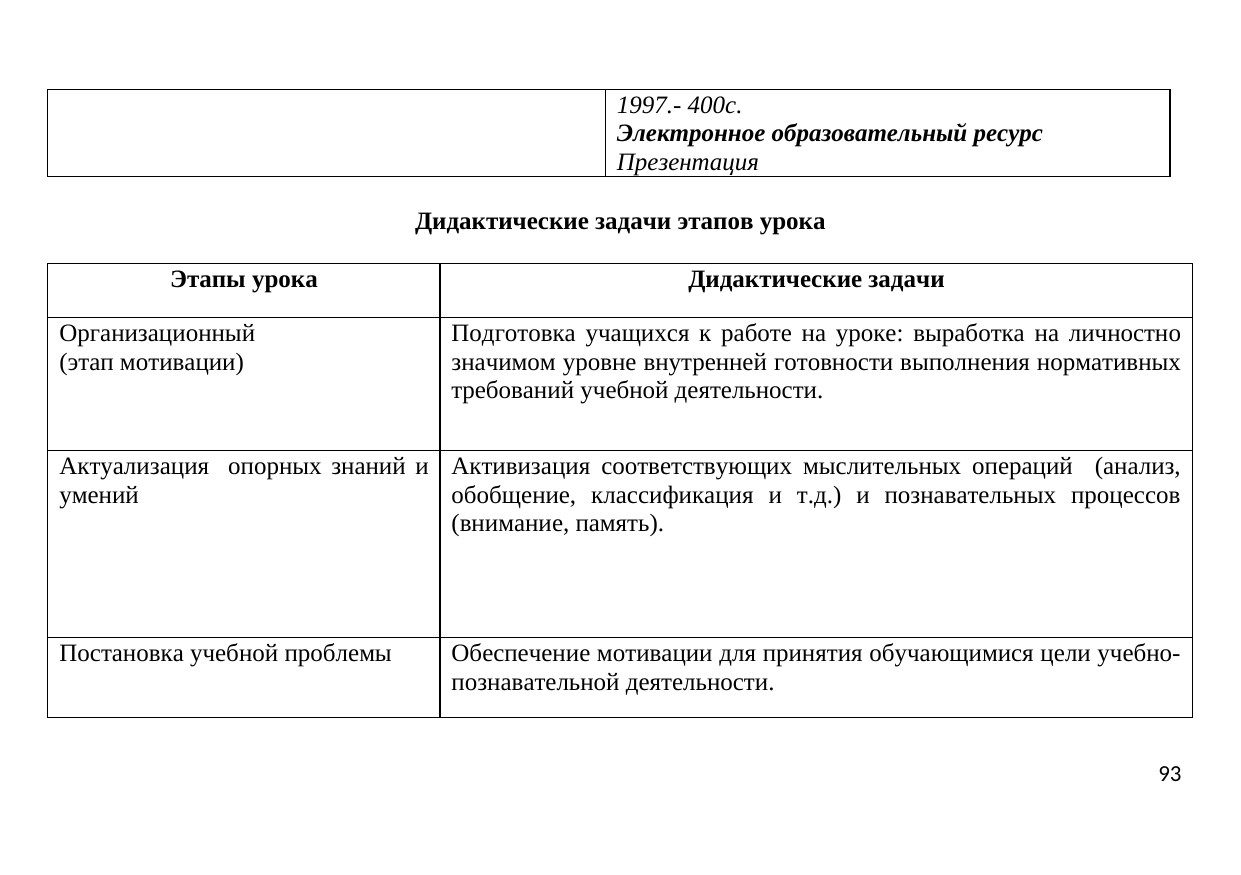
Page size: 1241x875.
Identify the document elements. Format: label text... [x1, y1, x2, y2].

table_cell Активизация соответствующих мыслительных операций (анализ, обобщение, классификация и т.д.) и познавательных процессов (внимание, память). [441, 451, 1192, 637]
table_cell Актуализация опорных знаний и умений [48, 451, 439, 637]
table_cell Организационный (этап мотивации) [48, 318, 439, 450]
text Дидактические задачи этапов урока [59, 206, 1181, 234]
table_cell Обеспечение мотивации для принятия обучающимися цели учебно-познавательной деятельности. [441, 638, 1192, 717]
table_cell Подготовка учащихся к работе на уроке: выработка на личностно значимом уровне внутренней готовности выполнения нормативных требований учебной деятельности. [441, 318, 1192, 450]
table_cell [48, 90, 605, 176]
table_header Дидактические задачи [441, 264, 1192, 317]
table_header Этапы урока [48, 264, 439, 317]
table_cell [606, 90, 1169, 176]
table_cell Постановка учебной проблемы [48, 638, 439, 717]
